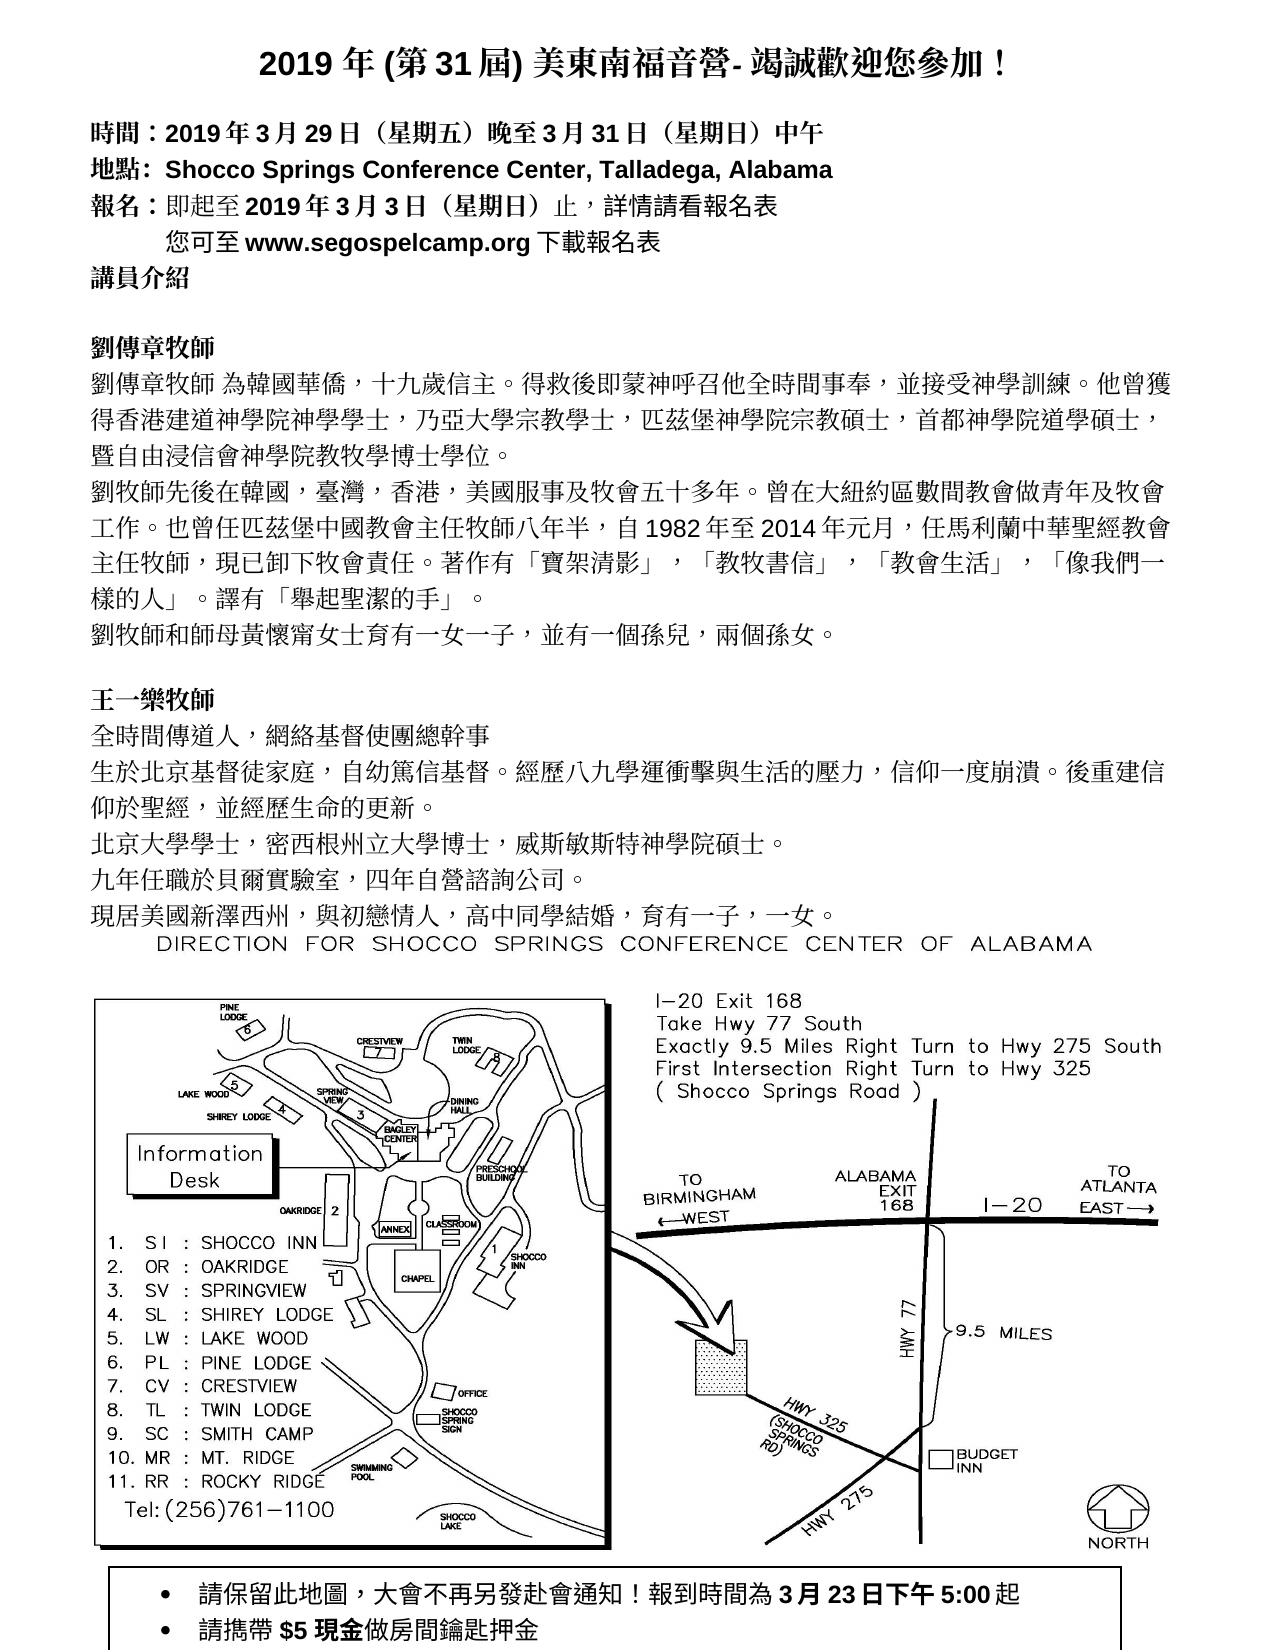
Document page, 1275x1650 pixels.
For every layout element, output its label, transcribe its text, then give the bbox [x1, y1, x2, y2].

text 全時間傳道人，網絡基督使團總幹事 [90, 717, 1185, 753]
text 您可至www.segospelcamp.org下載報名表 [165, 222, 1185, 258]
text 劉牧師和師母黃懷甯女士育有一女一子，並有一個孫兒，兩個孫女。 [90, 616, 1185, 652]
text 講員介紹 [90, 258, 1185, 294]
text 劉牧師先後在韓國，臺灣，香港，美國服事及牧會五十多年。曾在大紐約區數間教會做青年及牧會工作。也曾任匹茲堡中國教會主任牧師八年半，自1982年至2014年元月，任馬利蘭中華聖經教會主任牧師，現已卸下牧會責任。著作有「寶架清影」，「教牧書信」，「教會生活」，「像我們一樣的人」。譯有「舉起聖潔的手」。 [90, 472, 1185, 616]
text 北京大學學士，密西根州立大學博士，威斯敏斯特神學院碩士。 [90, 824, 1185, 860]
text 地點：Shocco Springs Conference Center, Talladega, Alabama [90, 150, 1185, 186]
text 時間：2019年3月29日（星期五）晚至3月31日（星期日）中午 [90, 114, 1185, 150]
picture [90, 932, 1164, 1554]
text 生於北京基督徒家庭，自幼篤信基督。經歷八九學運衝擊與生活的壓力，信仰一度崩潰。後重建信仰於聖經，並經歷生命的更新。 [90, 753, 1185, 824]
text 劉傳章牧師 為韓國華僑，十九歲信主。得救後即蒙神呼召他全時間事奉，並接受神學訓練。他曾獲得香港建道神學院神學學士，乃亞大學宗教學士，匹茲堡神學院宗教碩士，首都神學院道學碩士，暨自由浸信會神學院教牧學博士學位。 [90, 364, 1185, 472]
text 2019 年 (第31屆) 美東南福音營- 竭誠歡迎您參加！ [90, 37, 1185, 85]
text 報名：即起至2019年3月3日（星期日）止，詳情請看報名表 [90, 186, 1185, 222]
text 九年任職於貝爾實驗室，四年自營諮詢公司。 [90, 860, 1185, 896]
text 現居美國新澤西州，與初戀情人，高中同學結婚，育有一子，一女。 [90, 896, 1185, 932]
text 王一樂牧師 [90, 681, 1185, 717]
text 劉傳章牧師 [90, 328, 1185, 364]
